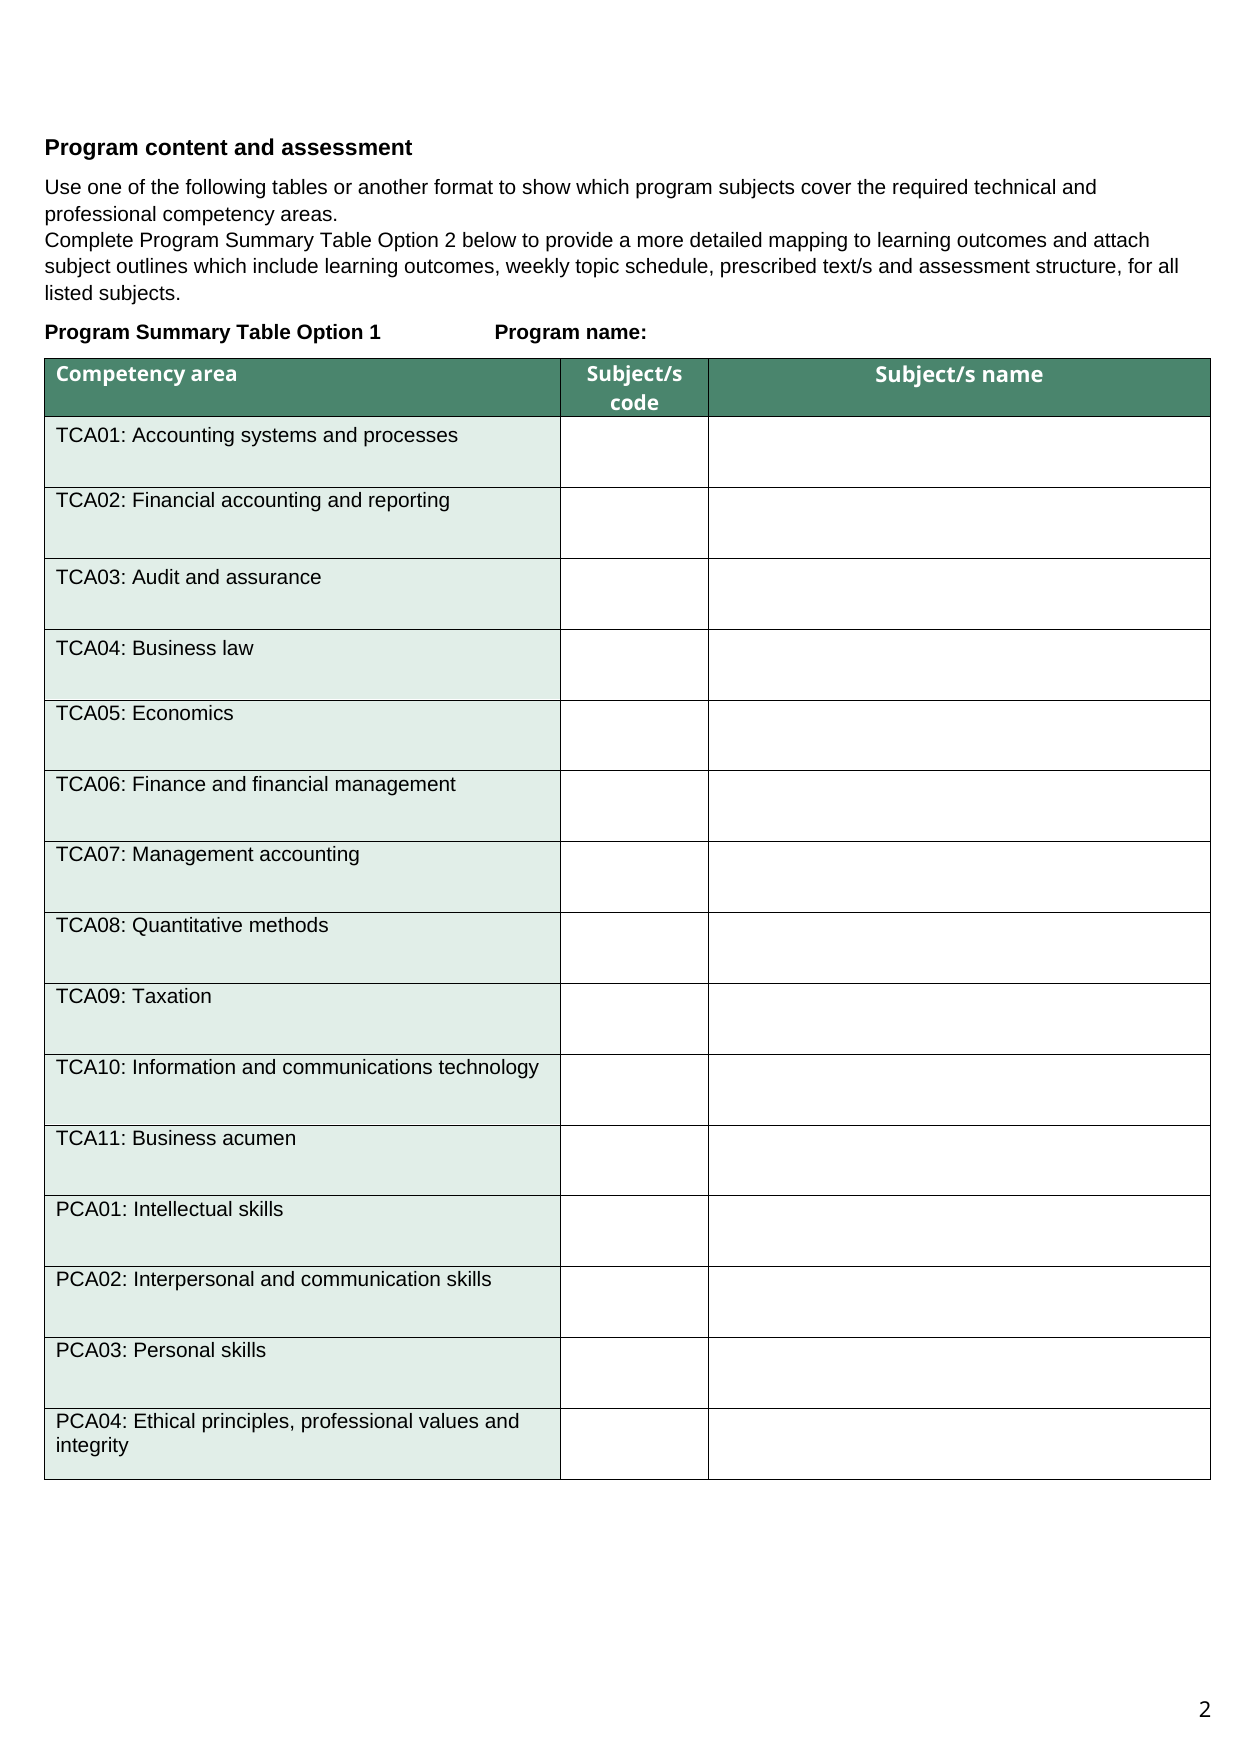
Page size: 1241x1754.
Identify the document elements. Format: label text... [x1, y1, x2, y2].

table_cell [561, 1267, 708, 1337]
table_header Subject/s name [709, 359, 1210, 416]
text Program Summary Table Option 1 Program name: [44, 319, 1211, 343]
table_cell TCA11: Business acumen [45, 1126, 560, 1195]
table_cell [561, 1055, 708, 1124]
table_cell [561, 417, 708, 487]
table_header Subject/s code [561, 359, 708, 416]
table_cell TCA01: Accounting systems and processes [45, 417, 560, 487]
table_cell [709, 1055, 1210, 1124]
table_cell [709, 1267, 1210, 1337]
table_cell [709, 1338, 1210, 1408]
table_cell [709, 417, 1210, 487]
table_cell [709, 630, 1210, 699]
table_cell [561, 913, 708, 983]
table_cell PCA04: Ethical principles, professional values and integrity [45, 1409, 560, 1479]
table_cell [561, 630, 708, 699]
table_cell PCA03: Personal skills [45, 1338, 560, 1408]
table_cell [561, 1409, 708, 1479]
table_cell [709, 559, 1210, 629]
table_header Competency area [45, 359, 560, 416]
text Program content and assessment [44, 134, 1211, 160]
table_cell [561, 1126, 708, 1195]
table_cell [709, 1409, 1210, 1479]
table_cell TCA06: Finance and financial management [45, 771, 560, 841]
text Use one of the following tables or another format to show which program subjects cover the required technical and professional competency areas. Complete Program Summary Table Option 2 below to provide a more detailed mapping to learning outcomes and attach subject outlines which include learning outcomes, weekly topic schedule, prescribed text/s and assessment structure, for all listed subjects. [44, 175, 1211, 304]
table_cell [561, 701, 708, 770]
table_cell [709, 842, 1210, 912]
table_cell TCA05: Economics [45, 701, 560, 770]
table_cell TCA07: Management accounting [45, 842, 560, 912]
table_cell [709, 984, 1210, 1054]
table_cell TCA08: Quantitative methods [45, 913, 560, 983]
table_cell TCA03: Audit and assurance [45, 559, 560, 629]
table_cell PCA02: Interpersonal and communication skills [45, 1267, 560, 1337]
table_cell [709, 488, 1210, 558]
table_cell TCA09: Taxation [45, 984, 560, 1054]
table_cell [561, 1338, 708, 1408]
table_cell [561, 984, 708, 1054]
table_cell [561, 559, 708, 629]
table_cell [561, 1196, 708, 1266]
table_cell [709, 771, 1210, 841]
table_cell TCA10: Information and communications technology [45, 1055, 560, 1124]
table_cell [709, 1126, 1210, 1195]
table_cell [561, 842, 708, 912]
table_cell [561, 771, 708, 841]
table_cell PCA01: Intellectual skills [45, 1196, 560, 1266]
table_cell TCA02: Financial accounting and reporting [45, 488, 560, 558]
table_cell TCA04: Business law [45, 630, 560, 699]
table_cell [709, 1196, 1210, 1266]
table_cell [561, 488, 708, 558]
table_cell [709, 701, 1210, 770]
table_cell [709, 913, 1210, 983]
